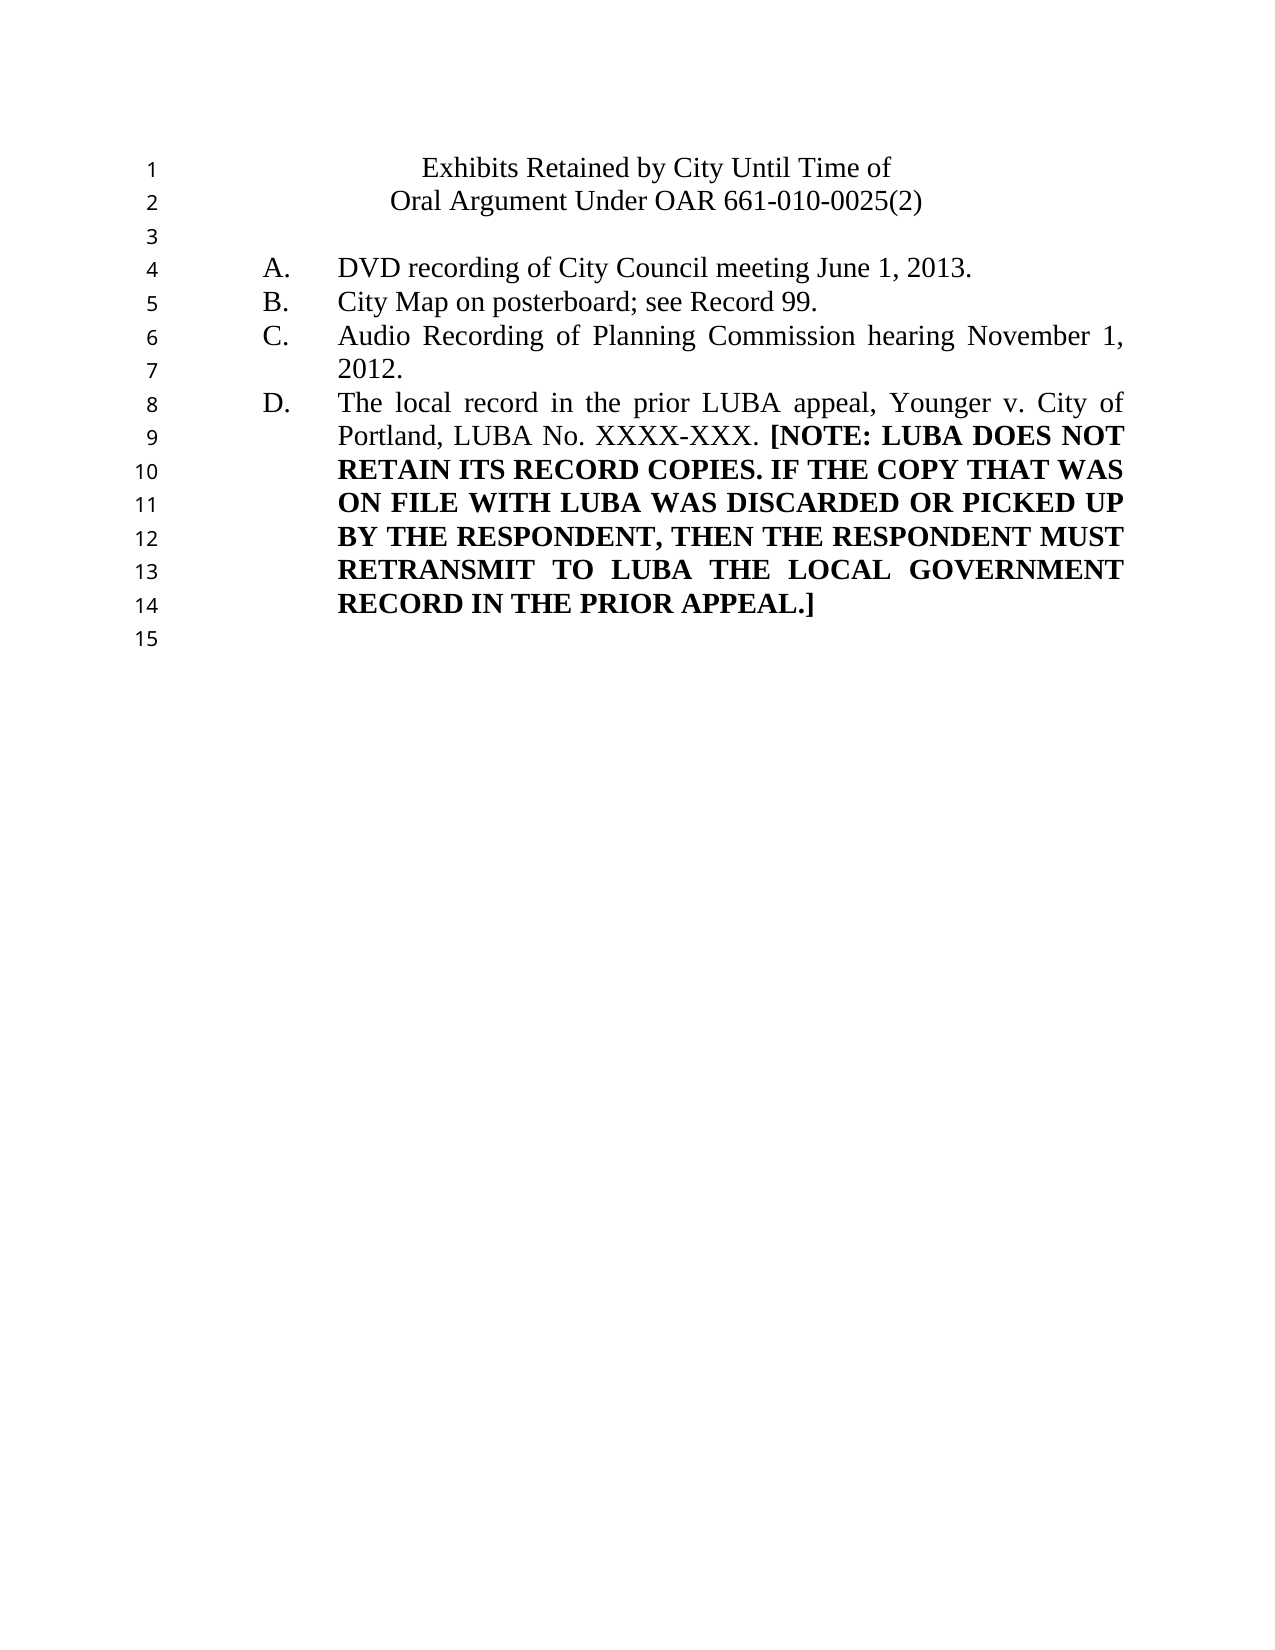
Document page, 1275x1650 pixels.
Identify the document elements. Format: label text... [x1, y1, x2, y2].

text B. City Map on posterboard; see Record 99. [262, 284, 1125, 318]
text Exhibits Retained by City Until Time of [187, 150, 1125, 183]
text Oral Argument Under OAR 661-010-0025(2) [187, 183, 1125, 217]
text C. Audio Recording of Planning Commission hearing November 1, 2012. [262, 318, 1125, 385]
text A. DVD recording of City Council meeting June 1, 2013. [262, 251, 1125, 284]
text D. The local record in the prior LUBA appeal, Younger v. City of Portland, LUBA No. XXXX-XXX. [NOTE: LUBA DOES NOT RETAIN ITS RECORD COPIES. IF THE COPY THAT WAS ON FILE WITH LUBA WAS DISCARDED OR PICKED UP BY THE RESPONDENT, THEN THE RESPONDENT MUST RETRANSMIT TO LUBA THE LOCAL GOVERNMENT RECORD IN THE PRIOR APPEAL.] [262, 385, 1125, 619]
